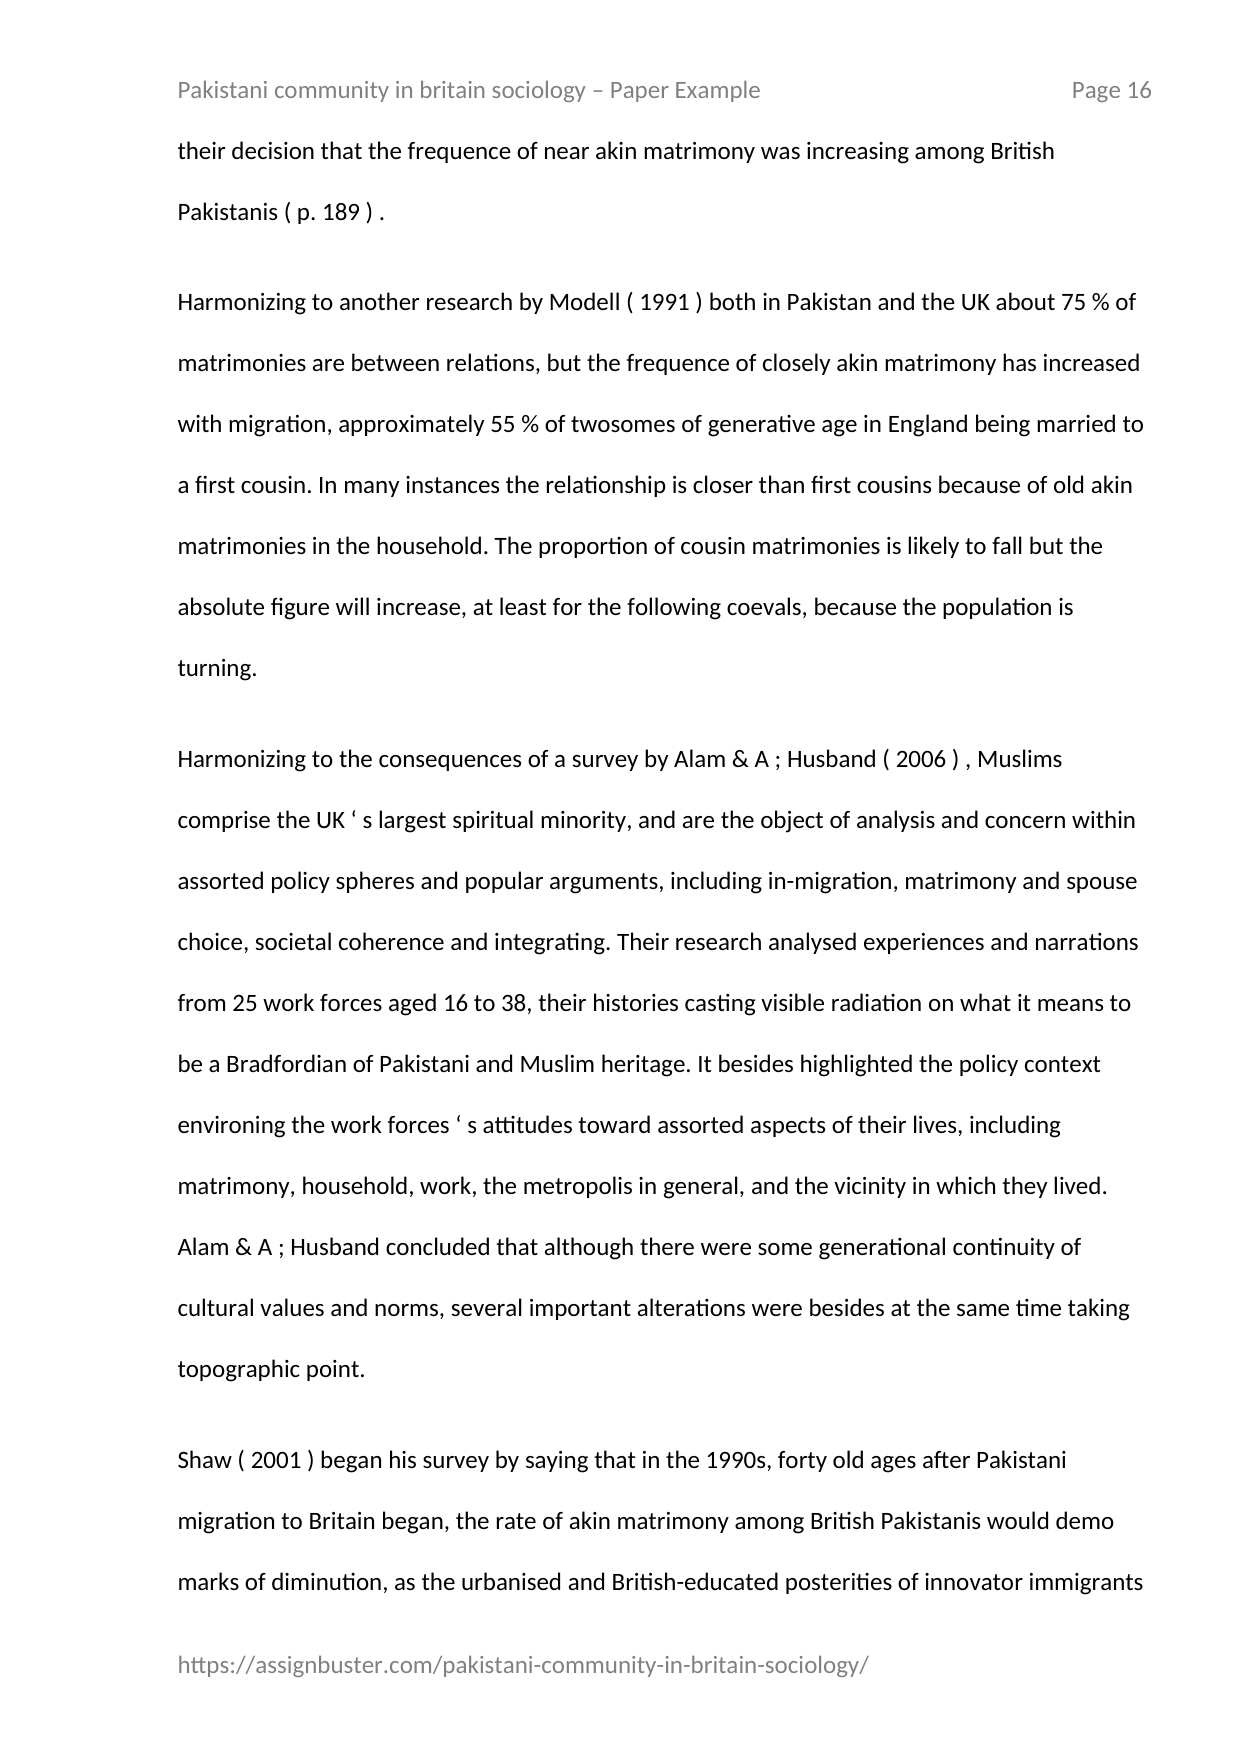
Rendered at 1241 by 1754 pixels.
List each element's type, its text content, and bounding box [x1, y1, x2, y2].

text Harmonizing to the consequences of a survey by Alam & A ; Husband ( 2006 ) , Muslims comprise the UK ‘ s largest spiritual minority, and are the object of analysis and concern within assorted policy spheres and popular arguments, including in-migration, matrimony and spouse choice, societal coherence and integrating. Their research analysed experiences and narrations from 25 work forces aged 16 to 38, their histories casting visible radiation on what it means to be a Bradfordian of Pakistani and Muslim heritage. It besides highlighted the policy context environing the work forces ‘ s attitudes toward assorted aspects of their lives, including matrimony, household, work, the metropolis in general, and the vicinity in which they lived. Alam & A ; Husband concluded that although there were some generational continuity of cultural values and norms, several important alterations were besides at the same time taking topographic point. [177, 743, 1152, 1384]
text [177, 135, 1152, 226]
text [177, 1444, 1152, 1597]
text Harmonizing to another research by Modell ( 1991 ) both in Pakistan and the UK about 75 % of matrimonies are between relations, but the frequence of closely akin matrimony has increased with migration, approximately 55 % of twosomes of generative age in England being married to a first cousin. In many instances the relationship is closer than first cousins because of old akin matrimonies in the household. The proportion of cousin matrimonies is likely to fall but the absolute figure will increase, at least for the following coevals, because the population is turning. [177, 286, 1152, 683]
